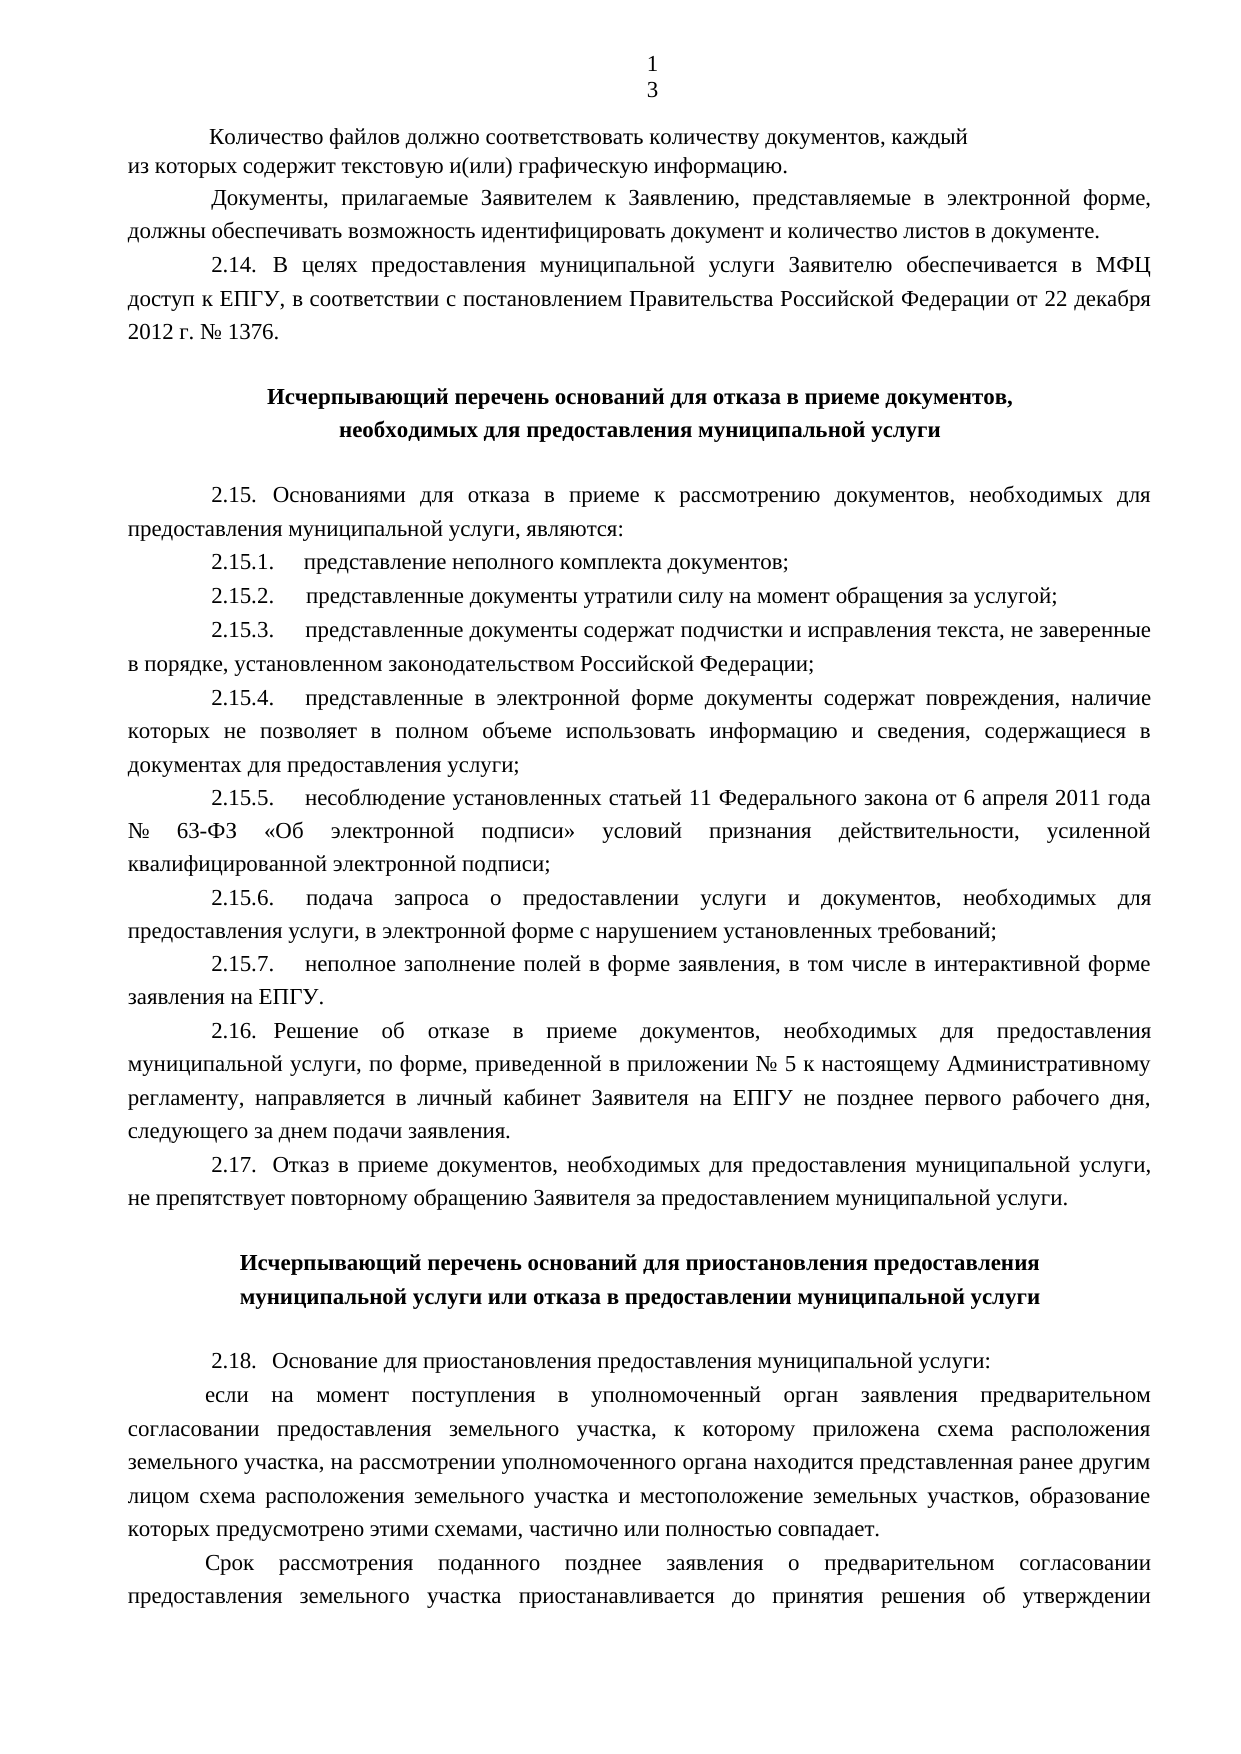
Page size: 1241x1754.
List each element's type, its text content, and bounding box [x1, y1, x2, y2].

text Исчерпывающий перечень оснований для отказа в приеме документов, необходимых для предоставления муниципальной услуги [128, 378, 1152, 445]
list представление неполного комплекта документов; [128, 543, 1152, 577]
list Основаниями для отказа в приеме к рассмотрению документов, необходимых для предоставления муниципальной услуги, являются: [128, 476, 1152, 543]
list представленные документы утратили силу на момент обращения за услугой; [128, 577, 1152, 611]
text из которых содержит текстовую и(или) графическую информацию. [128, 152, 1152, 179]
list неполное заполнение полей в форме заявления, в том числе в интерактивной форме заявления на ЕПГУ. [128, 945, 1152, 1011]
text если на момент поступления в уполномоченный орган заявления предварительном согласовании предоставления земельного участка, к которому приложена схема расположения земельного участка, на рассмотрении уполномоченного органа находится представленная ранее другим лицом схема расположения земельного участка и местоположение земельных участков, образование которых предусмотрено этими схемами, частично или полностью совпадает. [128, 1376, 1152, 1543]
list несоблюдение установленных статьей 11 Федерального закона от 6 апреля 2011 года № 63-ФЗ «Об электронной подписи» условий признания действительности, усиленной квалифицированной электронной подписи; [128, 779, 1152, 878]
list подача запроса о предоставлении услуги и документов, необходимых для предоставления услуги, в электронной форме с нарушением установленных требований; [128, 878, 1152, 945]
list представленные в электронной форме документы содержат повреждения, наличие которых не позволяет в полном объеме использовать информацию и сведения, содержащиеся в документах для предоставления услуги; [128, 678, 1152, 779]
list Отказ в приеме документов, необходимых для предоставления муниципальной услуги, не препятствует повторному обращению Заявителя за предоставлением муниципальной услуги. [128, 1145, 1152, 1212]
text Документы, прилагаемые Заявителем к Заявлению, представляемые в электронной форме, должны обеспечивать возможность идентифицировать документ и количество листов в документе. [128, 179, 1152, 246]
list представленные документы содержат подчистки и исправления текста, не заверенные в порядке, установленном законодательством Российской Федерации; [128, 611, 1152, 678]
list В целях предоставления муниципальной услуги Заявителю обеспечивается в МФЦ доступ к ЕПГУ, в соответствии с постановлением Правительства Российской Федерации от 22 декабря 2012 г. № 1376. [128, 246, 1152, 346]
text Количество файлов должно соответствовать количеству документов, каждый [128, 118, 1152, 152]
list Основание для приостановления предоставления муниципальной услуги: [128, 1342, 1152, 1376]
list Решение об отказе в приеме документов, необходимых для предоставления муниципальной услуги, по форме, приведенной в приложении № 5 к настоящему Административному регламенту, направляется в личный кабинет Заявителя на ЕПГУ не позднее первого рабочего дня, следующего за днем подачи заявления. [128, 1011, 1152, 1145]
text Исчерпывающий перечень оснований для приостановления предоставления муниципальной услуги или отказа в предоставлении муниципальной услуги [128, 1244, 1152, 1311]
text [128, 1543, 1152, 1610]
